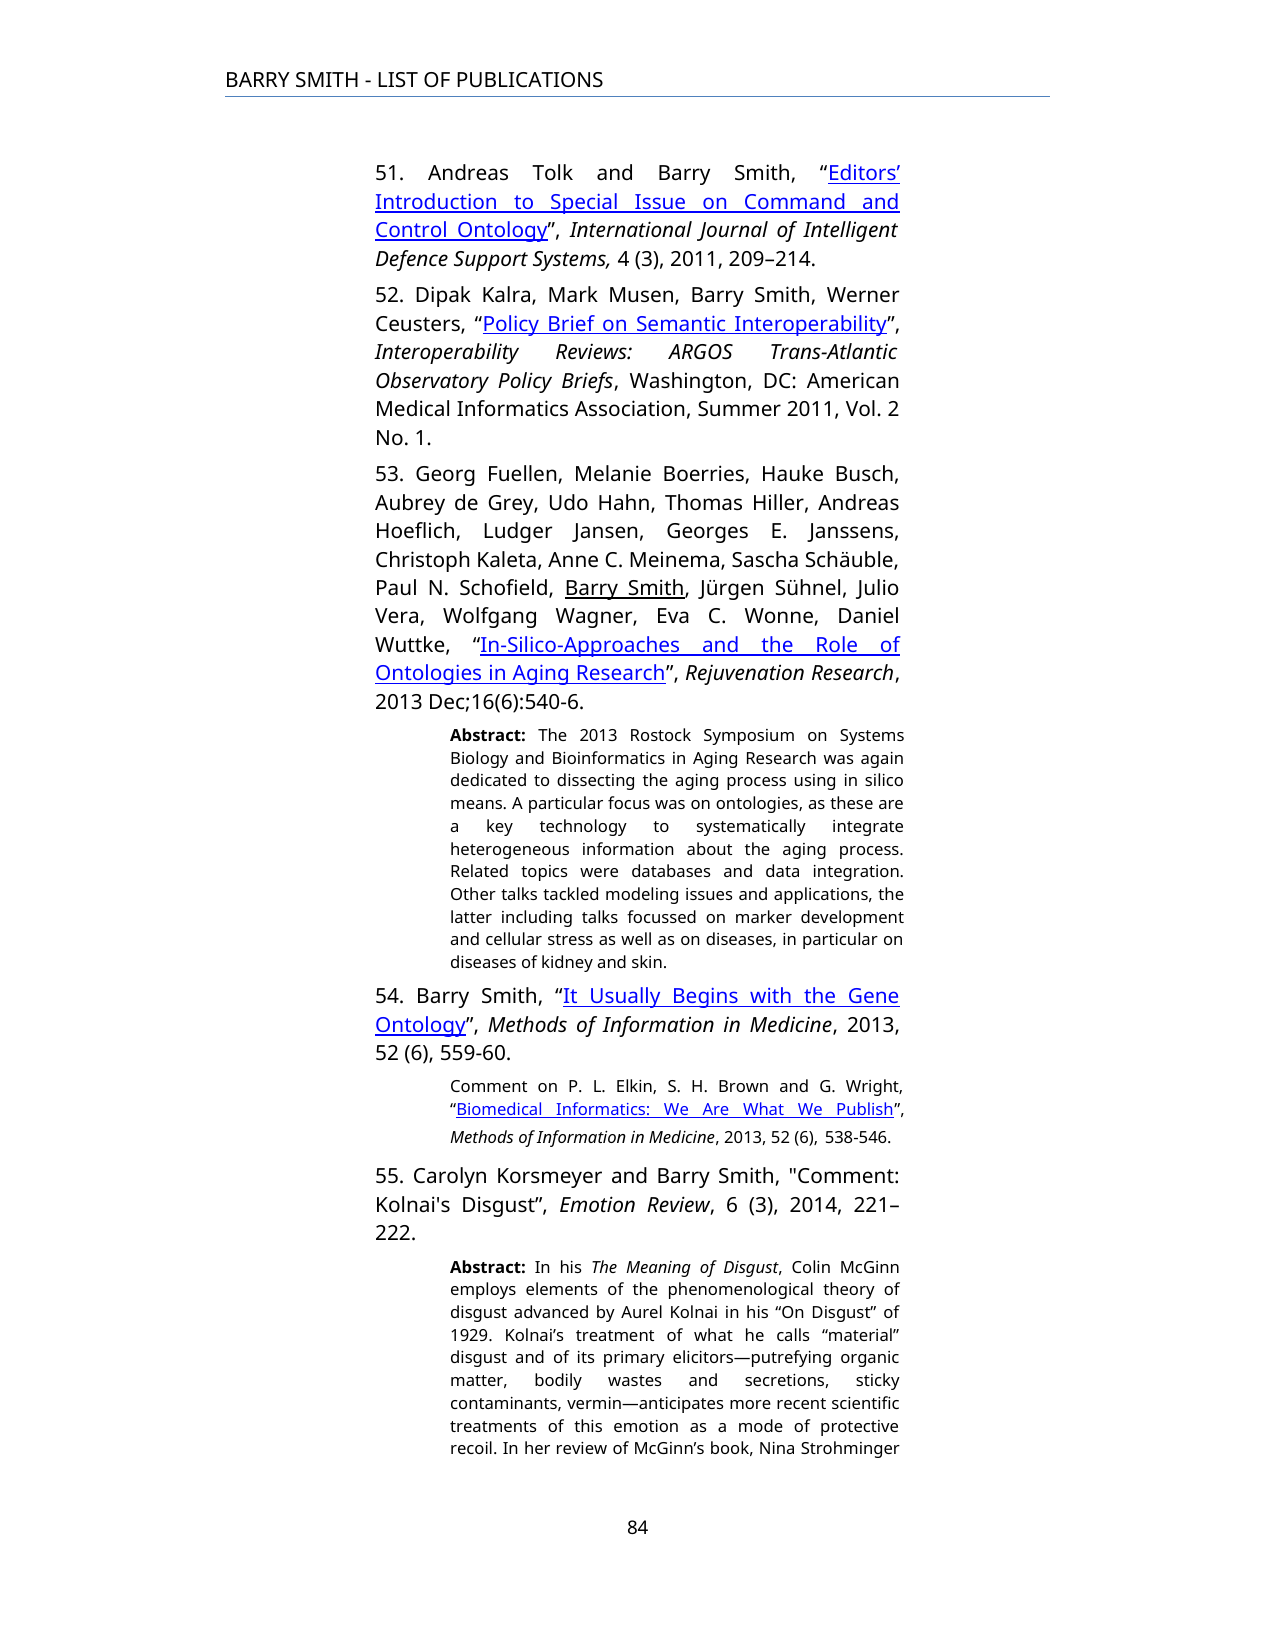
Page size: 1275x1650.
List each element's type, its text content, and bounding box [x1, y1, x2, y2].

text 54. Barry Smith, “It Usually Begins with the Gene Ontology”, Methods of Information in Medicine, 2013, 52 (6), 559-60. [375, 982, 900, 1067]
text 51. Andreas Tolk and Barry Smith, “Editors’ Introduction to Special Issue on Command and Control Ontology”, International Journal of Intelligent Defence Support Systems, 4 (3), 2011, 209–214. [375, 213, 900, 272]
text 55. Carolyn Korsmeyer and Barry Smith, "Comment: Kolnai's Disgust”, Emotion Review, 6 (3), 2014, 221–222. [375, 1162, 900, 1247]
text 51. Andreas Tolk and Barry Smith, “Editors’ Introduction to Special Issue on Command and Control Ontology”, International Journal of Intelligent Defence Support Systems, 4 (3), 2011, 209–214. [375, 158, 900, 211]
text Abstract: The 2013 Rostock Symposium on Systems Biology and Bioinformatics in Aging Research was again dedicated to dissecting the aging process using in silico means. A particular focus was on ontologies, as these are a key technology to systematically integrate heterogeneous information about the aging process. Related topics were databases and data integration. Other talks tackled modeling issues and applications, the latter including talks focussed on marker development and cellular stress as well as on diseases, in particular on diseases of kidney and skin. [450, 723, 904, 973]
text 53. Georg Fuellen, Melanie Boerries, Hauke Busch, Aubrey de Grey, Udo Hahn, Thomas Hiller, Andreas Hoeflich, Ludger Jansen, Georges E. Janssens, Christoph Kaleta, Anne C. Meinema, Sascha Schäuble, Paul N. Schofield, Barry Smith, Jürgen Sühnel, Julio Vera, Wolfgang Wagner, Eva C. Wonne, Daniel Wuttke, “In-Silico-Approaches and the Role of Ontologies in Aging Research”, Rejuvenation Research, 2013 Dec;16(6):540-6. [375, 459, 900, 715]
text 52. Dipak Kalra, Mark Musen, Barry Smith, Werner Ceusters, “Policy Brief on Semantic Interoperability”, Interoperability Reviews: ARGOS Trans-Atlantic Observatory Policy Briefs, Washington, DC: American Medical Informatics Association, Summer 2011, Vol. 2 No. 1. [375, 281, 900, 451]
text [450, 1255, 900, 1459]
text Comment on P. L. Elkin, S. H. Brown and G. Wright, “Biomedical Informatics: We Are What We Publish”, Methods of Information in Medicine, 2013, 52 (6), 538-546. [450, 1075, 904, 1149]
